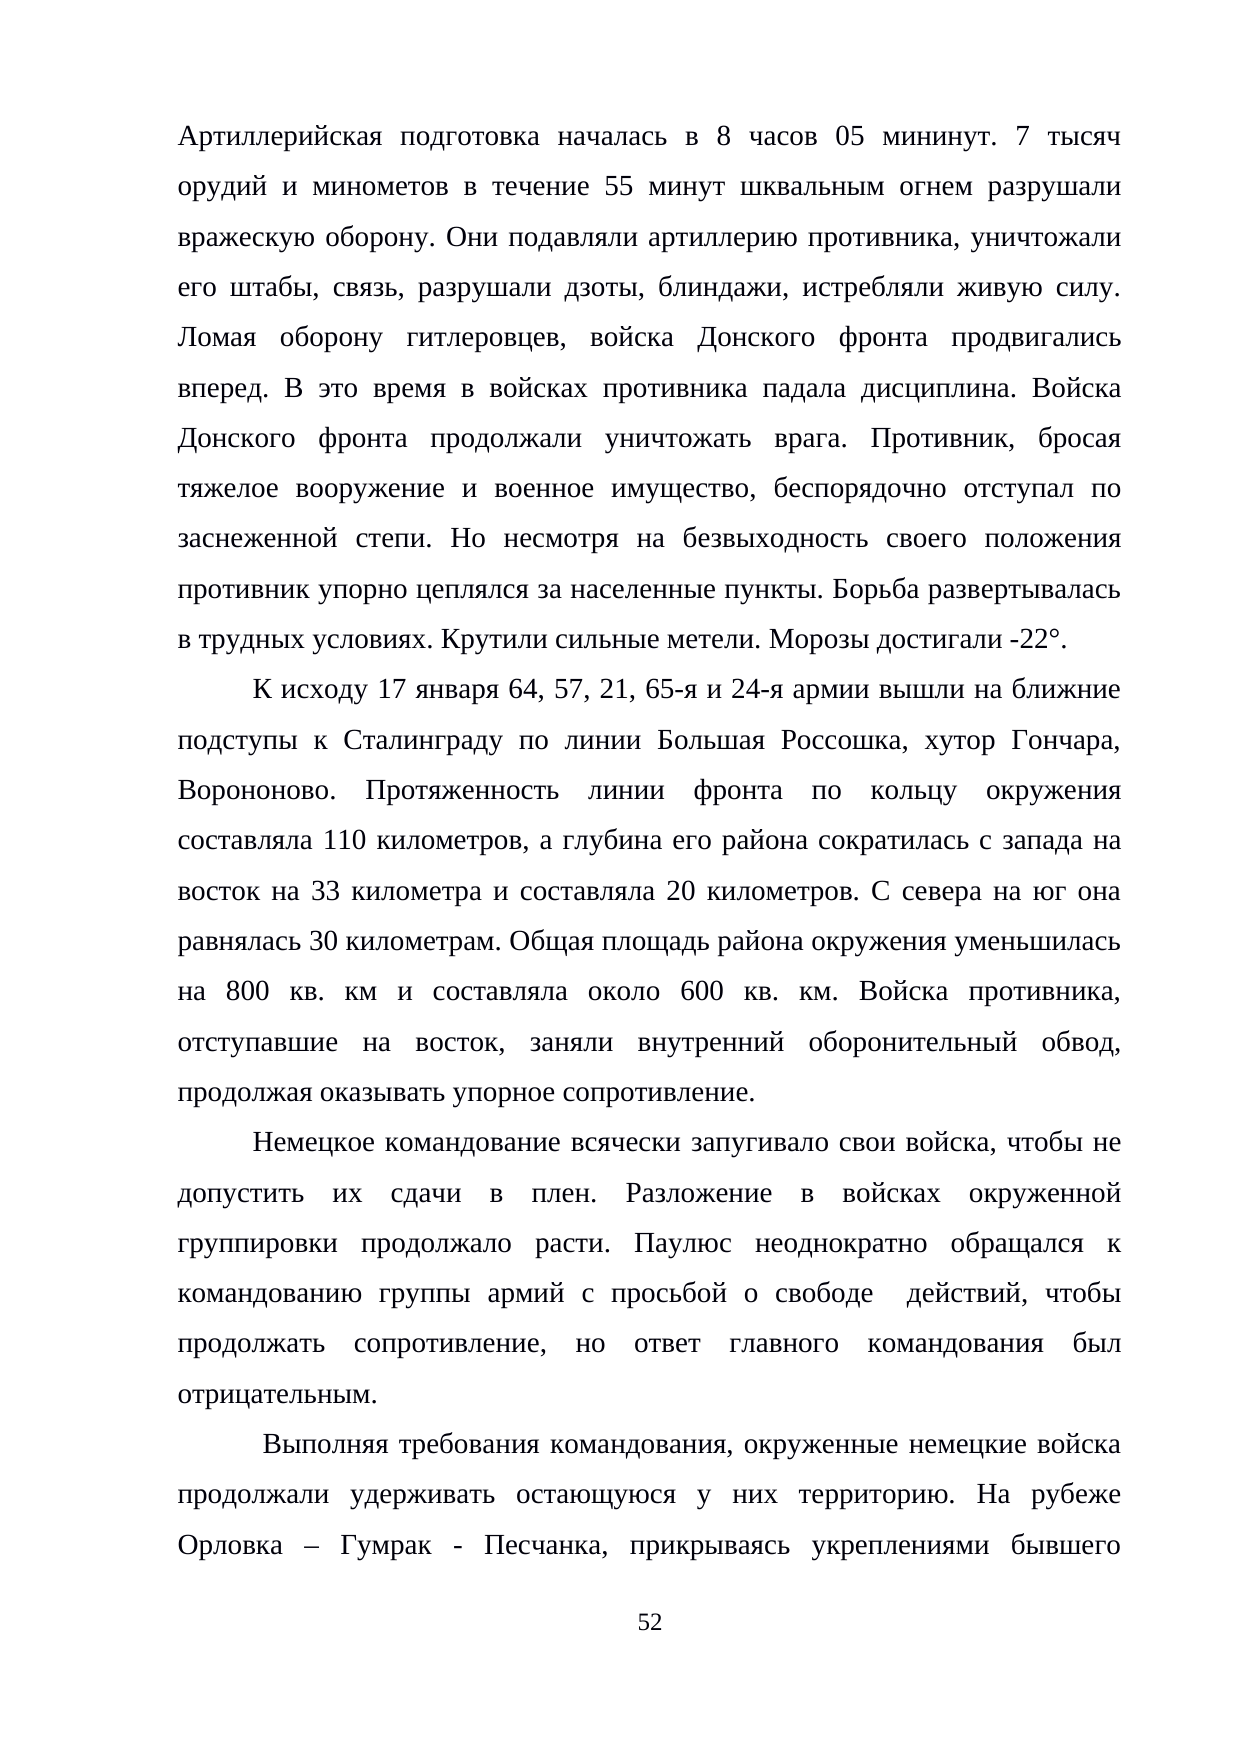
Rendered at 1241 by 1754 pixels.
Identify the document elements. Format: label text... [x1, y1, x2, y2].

text Немецкое командование всячески запугивало свои войска, чтобы не допустить их сдачи в плен. Разложение в войсках окруженной группировки продолжало расти. Паулюс неоднократно обращался к командованию группы армий с просьбой о свободе действий, чтобы продолжать сопротивление, но ответ главного командования был отрицательным. [177, 1124, 1122, 1409]
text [177, 1426, 1122, 1560]
text К исходу 17 января 64, 57, 21, 65-я и 24-я армии вышли на ближние подступы к Сталинграду по линии Большая Россошка, хутор Гончара, Ворононово. Протяженность линии фронта по кольцу окружения составляла 110 километров, а глубина его района сократилась с запада на восток на 33 километра и составляла 20 километров. С севера на юг она равнялась 30 километрам. Общая площадь района окружения уменьшилась на 800 кв. км и составляла около 600 кв. км. Войска противника, отступавшие на восток, заняли внутренний оборонительный обвод, продолжая оказывать упорное сопротивление. [177, 672, 1122, 1108]
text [177, 118, 1122, 655]
